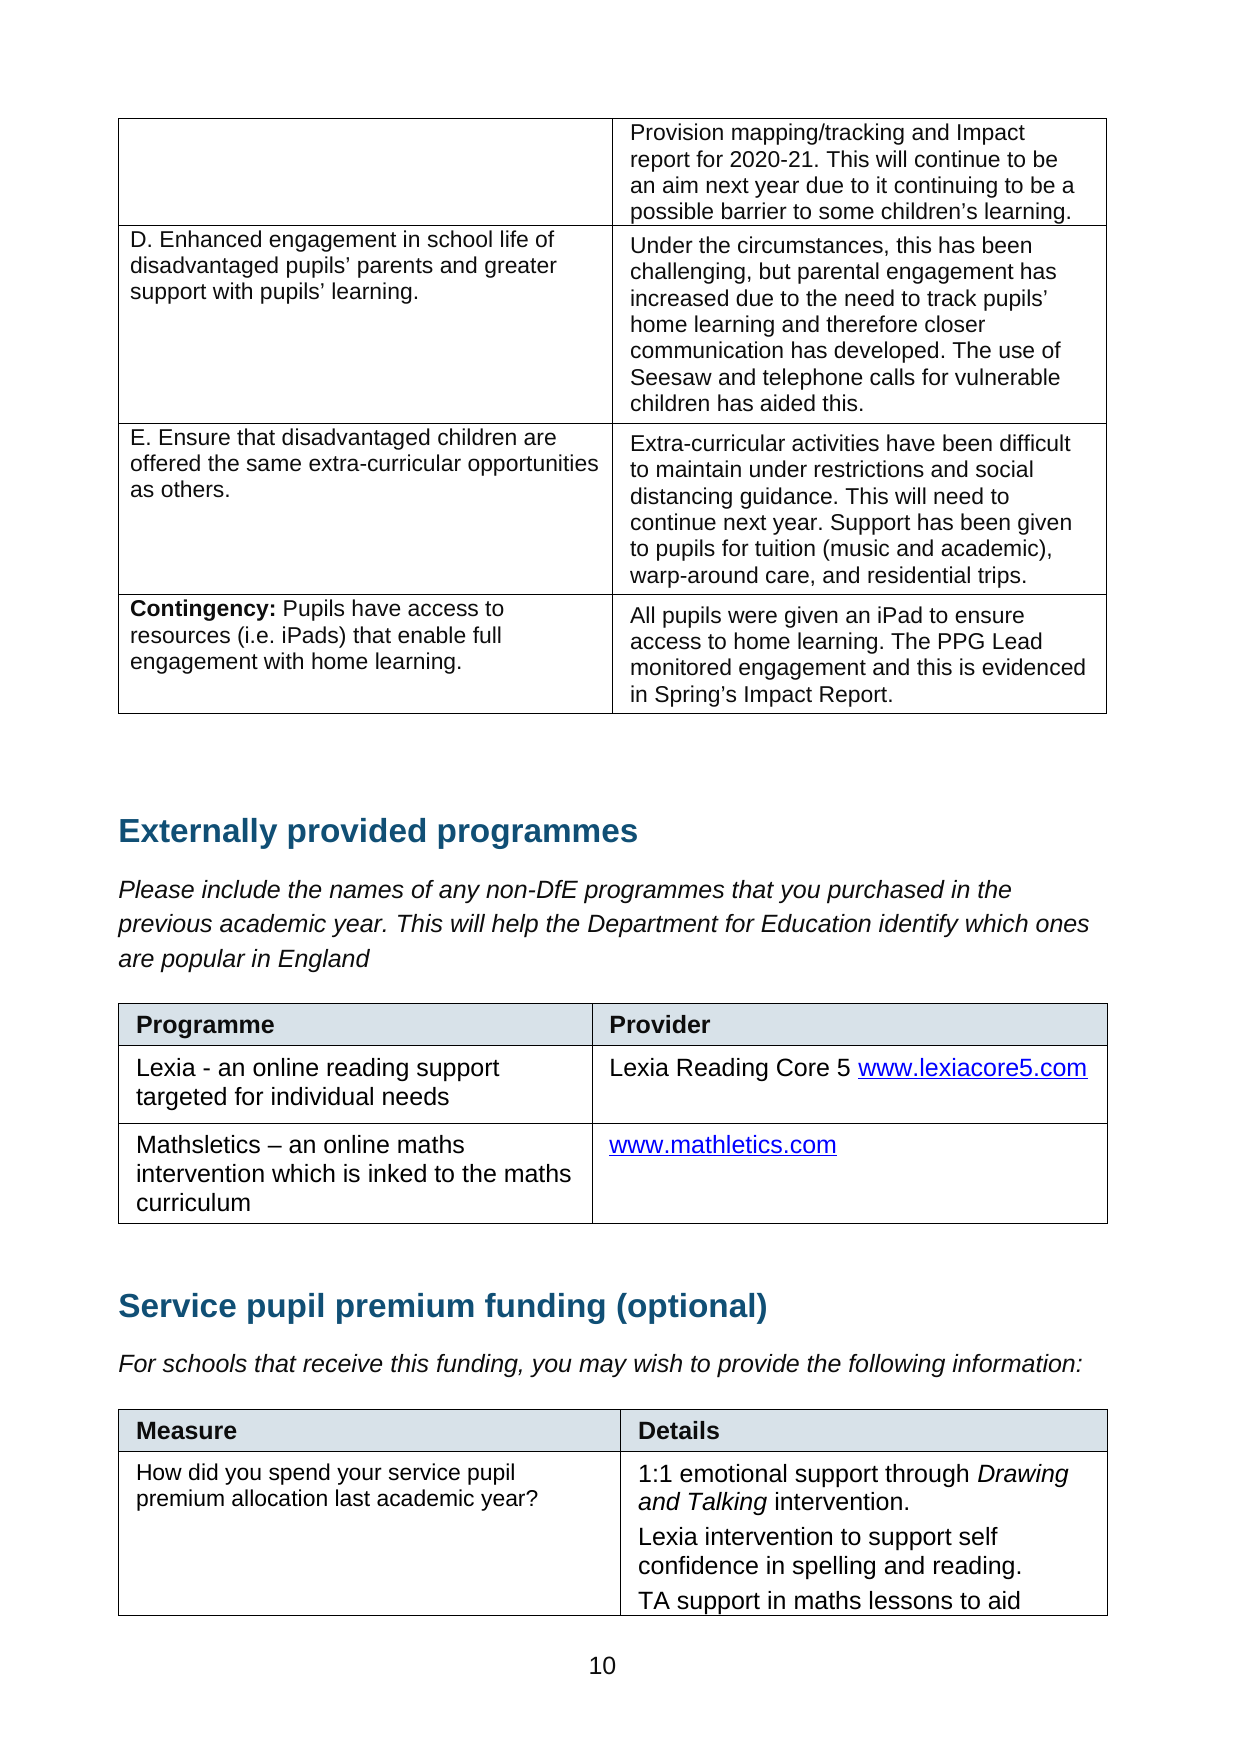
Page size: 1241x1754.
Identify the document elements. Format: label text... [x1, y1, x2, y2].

table_cell Mathsletics – an online maths intervention which is inked to the maths curriculum [119, 1124, 592, 1222]
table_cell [119, 1452, 620, 1615]
text For schools that receive this funding, you may wish to provide the following information: [118, 1349, 1107, 1378]
subtitle Externally provided programmes [118, 811, 1107, 850]
text Please include the names of any non-DfE programmes that you purchased in the previous academic year. This will help the Department for Education identify which ones are popular in England [118, 875, 1107, 972]
table_cell Under the circumstances, this has been challenging, but parental engagement has increased due to the need to track pupils’ home learning and therefore closer communication has developed. The use of Seesaw and telephone calls for vulnerable children has aided this. [613, 226, 1106, 423]
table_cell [621, 1452, 1107, 1615]
table_cell D. Enhanced engagement in school life of disadvantaged pupils’ parents and greater support with pupils’ learning. [119, 226, 612, 423]
table_cell E. Ensure that disadvantaged children are offered the same extra-curricular opportunities as others. [119, 424, 612, 594]
table_cell Extra-curricular activities have been difficult to maintain under restrictions and social distancing guidance. This will need to continue next year. Support has been given to pupils for tuition (music and academic), warp-around care, and residential trips. [613, 424, 1106, 594]
subtitle Service pupil premium funding (optional) [118, 1286, 1107, 1324]
table_header Details [621, 1410, 1107, 1451]
table_header Programme [119, 1004, 592, 1045]
table_cell Lexia - an online reading support targeted for individual needs [119, 1046, 592, 1123]
table_cell Lexia Reading Core 5 www.lexiacore5.com [593, 1046, 1107, 1123]
table_header Provider [593, 1004, 1107, 1045]
table_header Measure [119, 1410, 620, 1451]
table_cell Contingency: Pupils have access to resources (i.e. iPads) that enable full engagement with home learning. [119, 595, 612, 713]
table_cell www.mathletics.com [593, 1124, 1107, 1222]
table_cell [613, 119, 1106, 224]
table_cell All pupils were given an iPad to ensure access to home learning. The PPG Lead monitored engagement and this is evidenced in Spring’s Impact Report. [613, 595, 1106, 713]
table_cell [119, 119, 612, 224]
